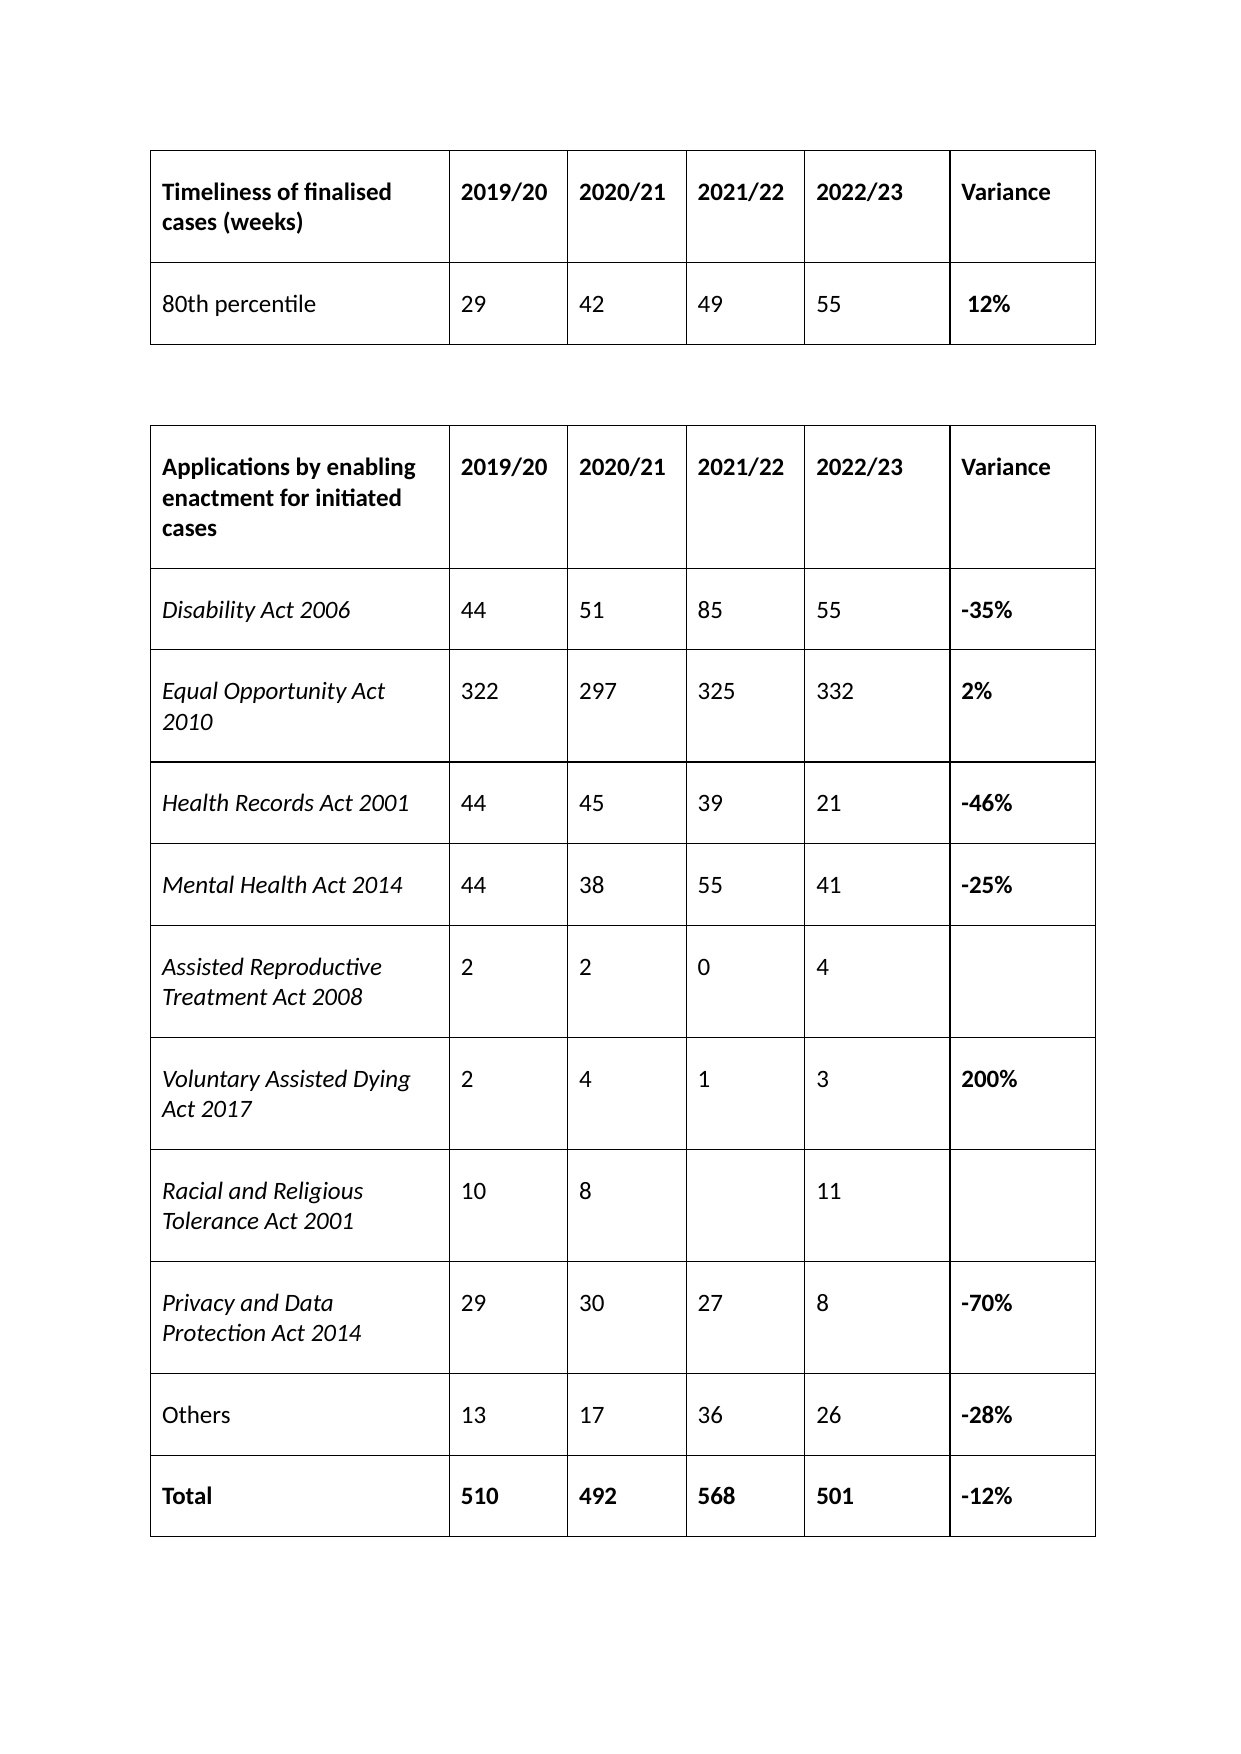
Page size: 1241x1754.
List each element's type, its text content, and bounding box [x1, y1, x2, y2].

table_cell 17 [568, 1374, 686, 1454]
table_cell 27 [687, 1262, 804, 1373]
table_cell 4 [568, 1038, 686, 1149]
table_header 2022/23 [805, 151, 949, 262]
table_cell 41 [805, 844, 949, 924]
table_cell 55 [687, 844, 804, 924]
table_cell 2 [568, 926, 686, 1037]
table_cell 322 [450, 650, 567, 761]
table_cell 29 [450, 1262, 567, 1373]
table_cell 11 [805, 1150, 949, 1261]
table_cell 492 [568, 1456, 686, 1536]
table_cell -35% [951, 569, 1095, 649]
table_cell Disability Act 2006 [151, 569, 449, 649]
table_cell 38 [568, 844, 686, 924]
table_cell 26 [805, 1374, 949, 1454]
table_cell 2 [450, 926, 567, 1037]
table_cell 4 [805, 926, 949, 1037]
table_header 2020/21 [568, 151, 686, 262]
table_cell 44 [450, 844, 567, 924]
table_cell [951, 1150, 1095, 1261]
table_cell 49 [687, 263, 804, 344]
table_cell 12% [951, 263, 1095, 344]
table_cell 8 [568, 1150, 686, 1261]
table_cell 10 [450, 1150, 567, 1261]
table_cell 325 [687, 650, 804, 761]
table_header Applications by enabling enactment for initiated cases [151, 426, 449, 568]
table_cell -12% [951, 1456, 1095, 1536]
table_cell Total [151, 1456, 449, 1536]
table_cell 510 [450, 1456, 567, 1536]
table_cell 1 [687, 1038, 804, 1149]
table_header 2019/20 [450, 426, 567, 568]
table_header Variance [951, 426, 1095, 568]
table_header 2020/21 [568, 426, 686, 568]
table_cell -46% [951, 763, 1095, 843]
table_cell 21 [805, 763, 949, 843]
table_cell Voluntary Assisted Dying Act 2017 [151, 1038, 449, 1149]
table_cell 44 [450, 569, 567, 649]
table_cell 36 [687, 1374, 804, 1454]
table_cell Others [151, 1374, 449, 1454]
table_cell Privacy and Data Protection Act 2014 [151, 1262, 449, 1373]
table_header 2019/20 [450, 151, 567, 262]
table_cell 45 [568, 763, 686, 843]
table_cell 332 [805, 650, 949, 761]
table_cell 8 [805, 1262, 949, 1373]
table_cell 44 [450, 763, 567, 843]
table_cell 297 [568, 650, 686, 761]
table_header Variance [951, 151, 1095, 262]
table_cell 0 [687, 926, 804, 1037]
table_cell [951, 926, 1095, 1037]
table_cell -28% [951, 1374, 1095, 1454]
table_header 2021/22 [687, 426, 804, 568]
table_cell 2% [951, 650, 1095, 761]
table_cell Mental Health Act 2014 [151, 844, 449, 924]
table_cell 42 [568, 263, 686, 344]
table_cell 39 [687, 763, 804, 843]
table_cell 200% [951, 1038, 1095, 1149]
table_cell 568 [687, 1456, 804, 1536]
table_cell -25% [951, 844, 1095, 924]
table_cell 13 [450, 1374, 567, 1454]
table_cell 3 [805, 1038, 949, 1149]
table_cell 2 [450, 1038, 567, 1149]
table_cell 51 [568, 569, 686, 649]
table_cell Assisted Reproductive Treatment Act 2008 [151, 926, 449, 1037]
table_cell [687, 1150, 804, 1261]
table_cell Health Records Act 2001 [151, 763, 449, 843]
table_header 2022/23 [805, 426, 949, 568]
table_cell Racial and Religious Tolerance Act 2001 [151, 1150, 449, 1261]
table_cell 55 [805, 263, 949, 344]
table_cell 80th percentile [151, 263, 449, 344]
table_cell Equal Opportunity Act 2010 [151, 650, 449, 761]
table_cell 55 [805, 569, 949, 649]
table_cell 30 [568, 1262, 686, 1373]
table_cell 29 [450, 263, 567, 344]
table_cell 85 [687, 569, 804, 649]
table_cell -70% [951, 1262, 1095, 1373]
table_header Timeliness of finalised cases (weeks) [151, 151, 449, 262]
table_header 2021/22 [687, 151, 804, 262]
table_cell 501 [805, 1456, 949, 1536]
